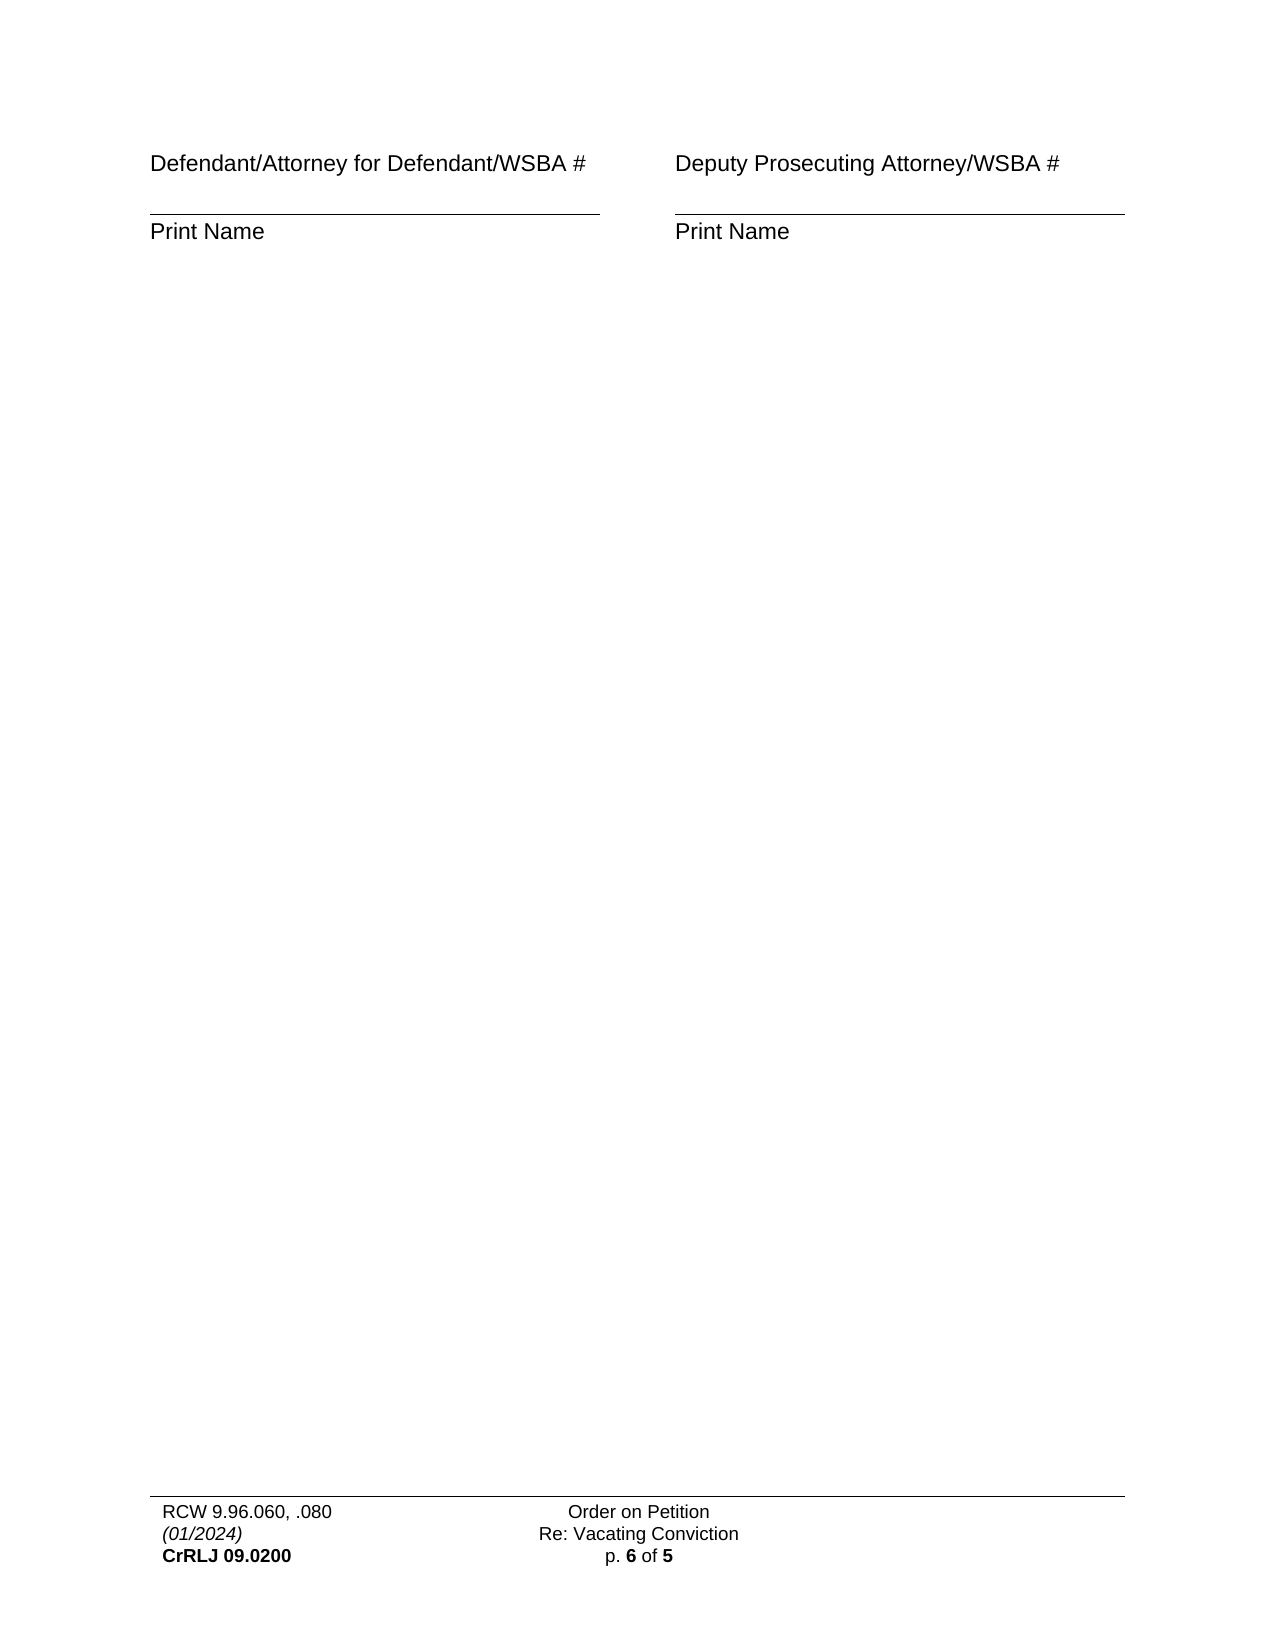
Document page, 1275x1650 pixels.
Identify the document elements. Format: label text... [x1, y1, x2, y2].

text Print Name Print Name [150, 218, 1125, 244]
text Defendant/Attorney for Defendant/WSBA # Deputy Prosecuting Attorney/WSBA # [150, 150, 1125, 176]
